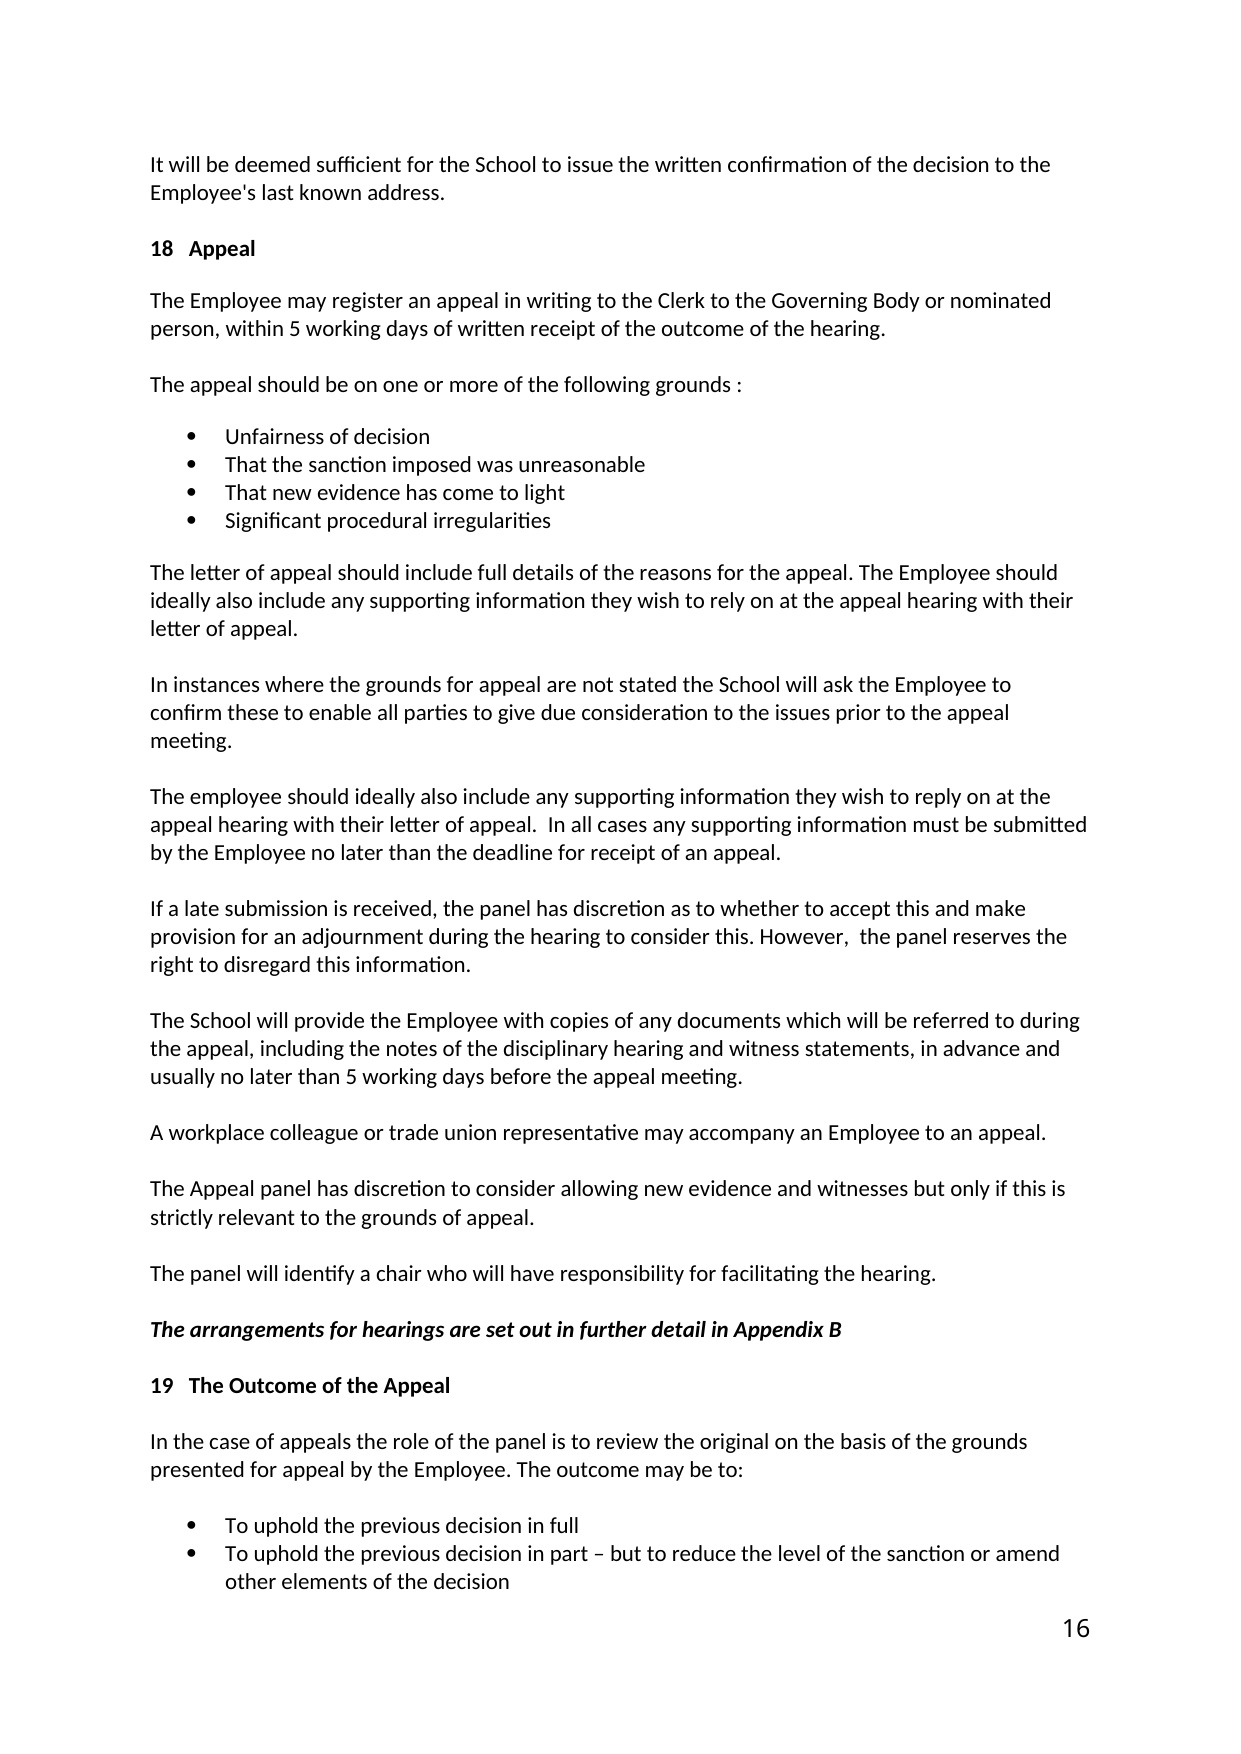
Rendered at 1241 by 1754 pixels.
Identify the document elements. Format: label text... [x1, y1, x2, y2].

text It will be deemed sufficient for the School to issue the written confirmation of the decision to the Employee's last known address. [150, 150, 1090, 206]
text The employee should ideally also include any supporting information they wish to reply on at the appeal hearing with their letter of appeal. In all cases any supporting information must be submitted by the Employee no later than the deadline for receipt of an appeal. [150, 782, 1090, 866]
text The Appeal panel has discretion to consider allowing new evidence and witnesses but only if this is strictly relevant to the grounds of appeal. [150, 1174, 1090, 1231]
text If a late submission is received, the panel has discretion as to whether to accept this and make provision for an adjournment during the hearing to consider this. However, the panel reserves the right to disregard this information. [150, 894, 1090, 978]
list That new evidence has come to light [187, 478, 1090, 506]
text In the case of appeals the role of the panel is to review the original on the basis of the grounds presented for appeal by the Employee. The outcome may be to: [150, 1399, 1090, 1483]
text The Employee may register an appeal in writing to the Clerk to the Governing Body or nominated person, within 5 working days of written receipt of the outcome of the hearing. [150, 286, 1090, 342]
text The arrangements for hearings are set out in further detail in Appendix B 19 The Outcome of the Appeal [150, 1315, 1090, 1399]
list That the sanction imposed was unreasonable [187, 450, 1090, 478]
list Significant procedural irregularities [187, 506, 1090, 558]
list To uphold the previous decision in full [187, 1511, 1090, 1539]
text In instances where the grounds for appeal are not stated the School will ask the Employee to confirm these to enable all parties to give due consideration to the issues prior to the appeal meeting. [150, 670, 1090, 754]
text A workplace colleague or trade union representative may accompany an Employee to an appeal. [150, 1118, 1090, 1147]
text The panel will identify a chair who will have responsibility for facilitating the hearing. [150, 1259, 1090, 1287]
list Unfairness of decision [187, 422, 1090, 450]
text 18 Appeal [150, 234, 1090, 286]
text The letter of appeal should include full details of the reasons for the appeal. The Employee should ideally also include any supporting information they wish to rely on at the appeal hearing with their letter of appeal. [150, 558, 1090, 642]
text The School will provide the Employee with copies of any documents which will be referred to during the appeal, including the notes of the disciplinary hearing and witness statements, in advance and usually no later than 5 working days before the appeal meeting. [150, 1006, 1090, 1091]
text The appeal should be on one or more of the following grounds : [150, 370, 1090, 422]
list To uphold the previous decision in part – but to reduce the level of the sanction or amend other elements of the decision [187, 1539, 1090, 1595]
